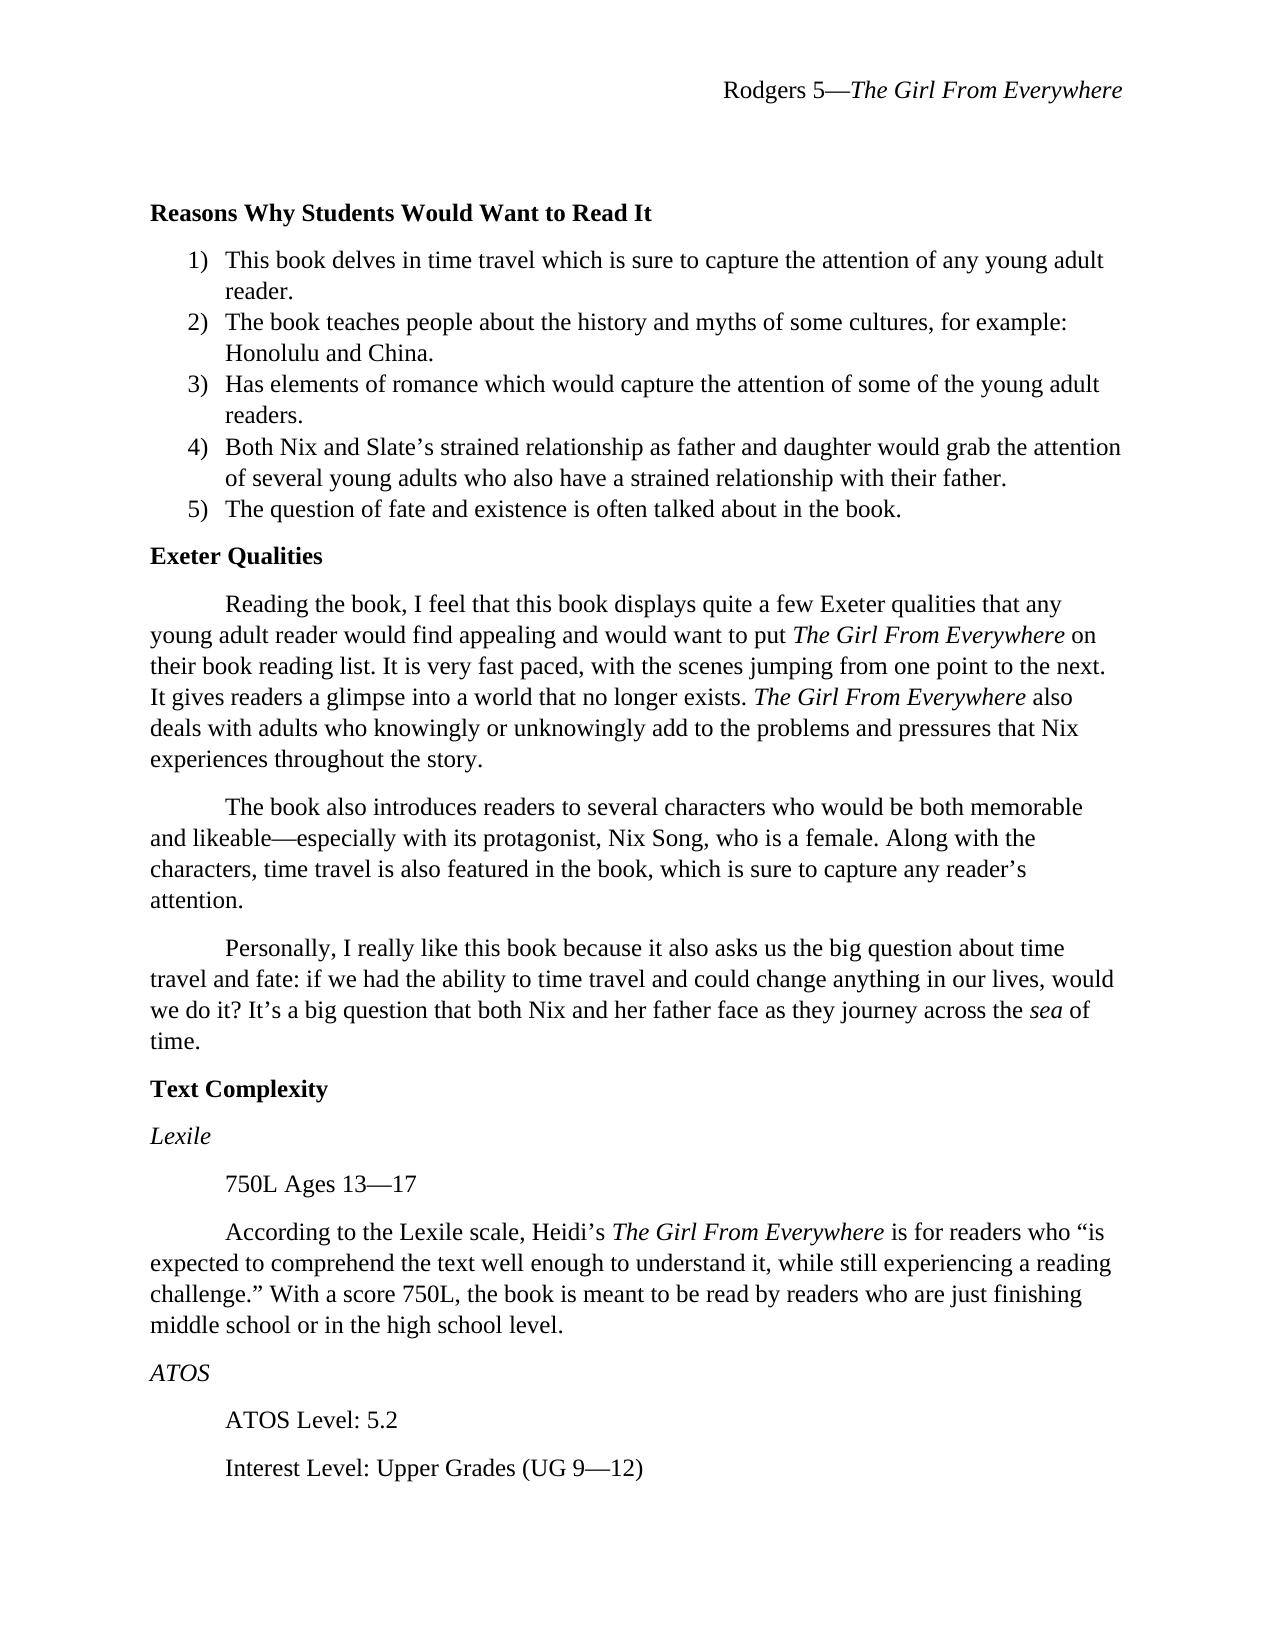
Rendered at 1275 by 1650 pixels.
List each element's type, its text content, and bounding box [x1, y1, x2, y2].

text The book also introduces readers to several characters who would be both memorable and likeable—especially with its protagonist, Nix Song, who is a female. Along with the characters, time travel is also featured in the book, which is sure to capture any reader’s attention. [150, 792, 1125, 914]
text Interest Level: Upper Grades (UG 9—12) [150, 1453, 1125, 1482]
text Reading the book, I feel that this book displays quite a few Exeter qualities that any young adult reader would find appealing and would want to put The Girl From Everywhere on their book reading list. It is very fast paced, with the scenes jumping from one point to the next. It gives readers a glimpse into a world that no longer exists. The Girl From Everywhere also deals with adults who knowingly or unknowingly add to the problems and pressures that Nix experiences throughout the story. [150, 589, 1125, 773]
list Has elements of romance which would capture the attention of some of the young adult readers. [187, 369, 1125, 429]
text 750L Ages 13—17 [150, 1169, 1125, 1198]
list The book teaches people about the history and myths of some cultures, for example: Honolulu and China. [187, 307, 1125, 367]
text ATOS Level: 5.2 [150, 1405, 1125, 1434]
list The question of fate and existence is often talked about in the book. [187, 494, 1125, 522]
text Exeter Qualities [150, 541, 1125, 570]
text Personally, I really like this book because it also asks us the big question about time travel and fate: if we had the ability to time travel and could change anything in our lives, would we do it? It’s a big question that both Nix and her father face as they journey across the sea of time. [150, 933, 1125, 1055]
text Lexile [150, 1121, 1125, 1150]
text Reasons Why Students Would Want to Read It [150, 198, 1125, 226]
list This book delves in time travel which is sure to capture the attention of any young adult reader. [187, 245, 1125, 305]
text ATOS [150, 1358, 1125, 1386]
text Text Complexity [150, 1074, 1125, 1102]
text According to the Lexile scale, Heidi’s The Girl From Everywhere is for readers who “is expected to comprehend the text well enough to understand it, while still experiencing a reading challenge.” With a score 750L, the book is meant to be read by readers who are just finishing middle school or in the high school level. [150, 1217, 1125, 1339]
list Both Nix and Slate’s strained relationship as father and daughter would grab the attention of several young adults who also have a strained relationship with their father. [187, 432, 1125, 491]
